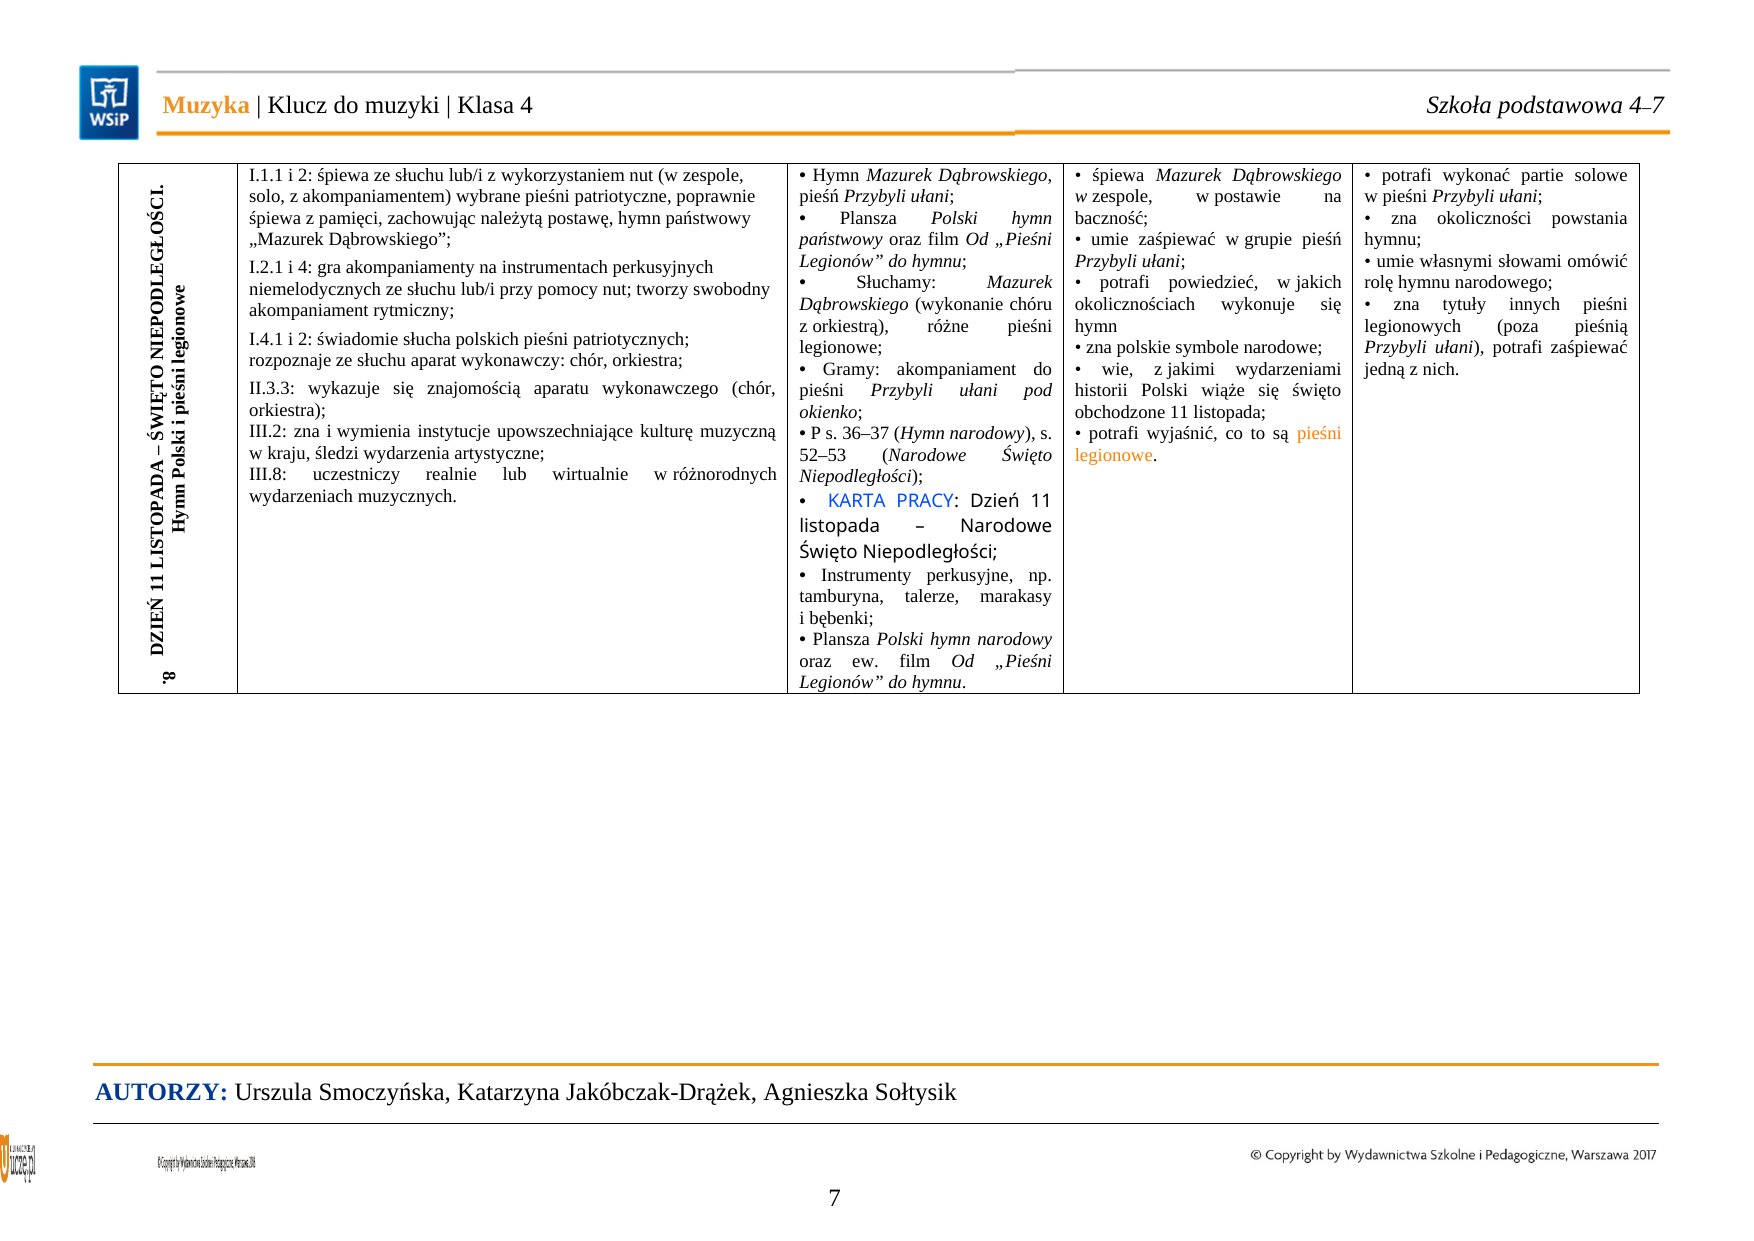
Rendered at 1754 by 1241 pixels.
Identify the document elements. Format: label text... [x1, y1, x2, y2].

table_cell I.1.1 i 2: śpiewa ze słuchu lub/i z wykorzystaniem nut (w zespole, solo, z akompaniamentem) wybrane pieśni patriotyczne, poprawnie śpiewa z pamięci, zachowując należytą postawę, hymn państwowy „Mazurek Dąbrowskiego”; I.2.1 i 4: gra akompaniamenty na instrumentach perkusyjnych niemelodycznych ze słuchu lub/i przy pomocy nut; tworzy swobodny akompaniament rytmiczny; I.4.1 i 2: świadomie słucha polskich pieśni patriotycznych; rozpoznaje ze słuchu aparat wykonawczy: chór, orkiestra; II.3.3: wykazuje się znajomością aparatu wykonawczego (chór, orkiestra); III.2: zna i wymienia instytucje upowszechniające kulturę muzyczną w kraju, śledzi wydarzenia artystyczne; III.8: uczestniczy realnie lub wirtualnie w różnorodnych wydarzeniach muzycznych. [238, 164, 787, 693]
table_cell • potrafi wykonać partie solowe w pieśni Przybyli ułani; • zna okoliczności powstania hymnu; • umie własnymi słowami omówić rolę hymnu narodowego; • zna tytuły innych pieśni legionowych (poza pieśnią Przybyli ułani), potrafi zaśpiewać jedną z nich. [1353, 164, 1639, 693]
picture [1242, 1137, 1668, 1183]
table_cell • śpiewa Mazurek Dąbrowskiego w zespole, w postawie na baczność; • umie zaśpiewać w grupie pieśń Przybyli ułani; • potrafi powiedzieć, w jakich okolicznościach wykonuje się hymn • zna polskie symbole narodowe; • wie, z jakimi wydarzeniami historii Polski wiąże się święto obchodzone 11 listopada; • potrafi wyjaśnić, co to są pieśni legionowe. [1064, 164, 1352, 693]
table_cell • Hymn Mazurek Dąbrowskiego, pieśń Przybyli ułani; • Plansza Polski hymn państwowy oraz film Od „Pieśni Legionów” do hymnu; • Słuchamy: Mazurek Dąbrowskiego (wykonanie chóru z orkiestrą), różne pieśni legionowe; • Gramy: akompaniament do pieśni Przybyli ułani pod okienko; • P s. 36–37 (Hymn narodowy), s. 52–53 (Narodowe Święto Niepodległości); • KARTA PRACY: Dzień 11 listopada – Narodowe Święto Niepodległości; • Instrumenty perkusyjne, np. tamburyna, talerze, marakasy i bębenki; • Plansza Polski hymn narodowy oraz ew. film Od „Pieśni Legionów” do hymnu. [788, 164, 1063, 693]
picture [0, 6, 1671, 164]
table_cell DZIEŃ 11 LISTOPADA – ŚWIĘTO NIEPODLEGŁOŚCI. Hymn Polski i pieśni legionowe [119, 164, 237, 693]
